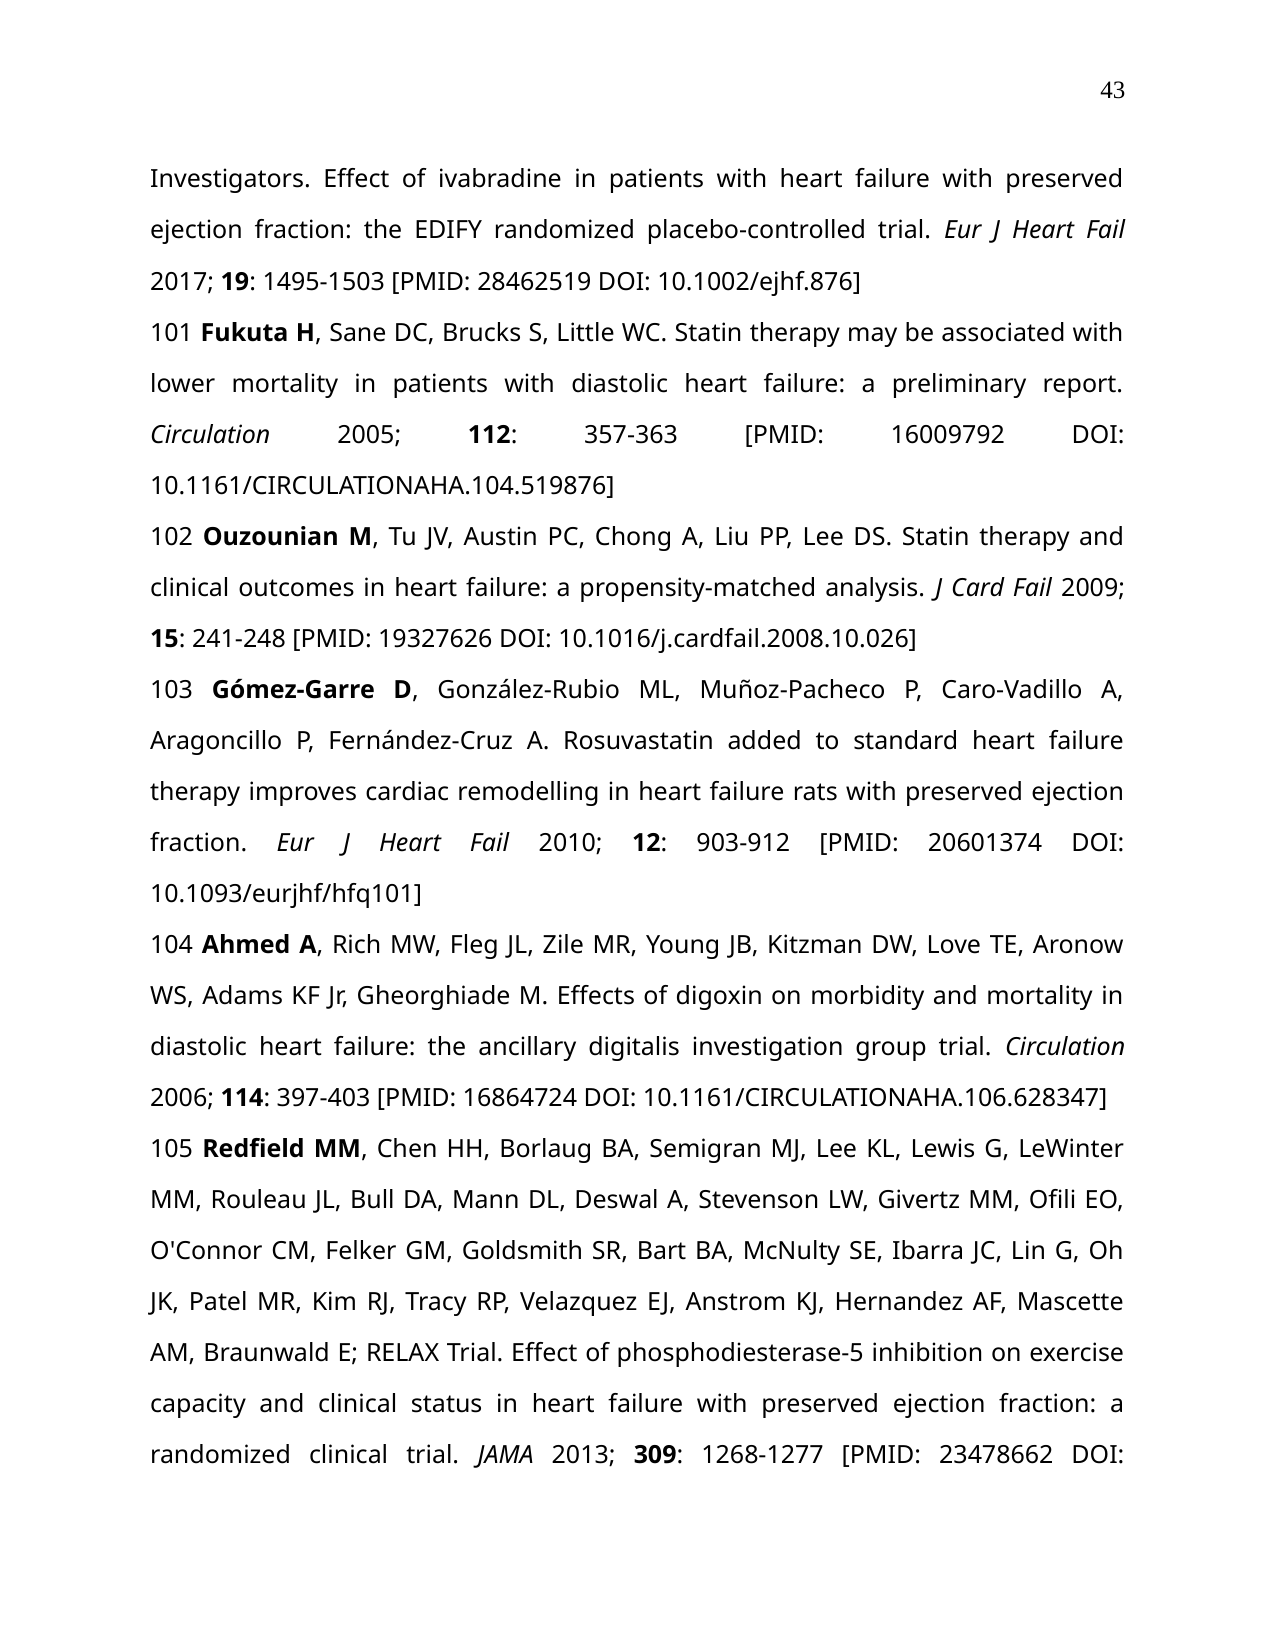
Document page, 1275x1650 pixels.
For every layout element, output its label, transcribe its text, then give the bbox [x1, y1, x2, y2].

text 102 Ouzounian M, Tu JV, Austin PC, Chong A, Liu PP, Lee DS. Statin therapy and clinical outcomes in heart failure: a propensity-matched analysis. J Card Fail 2009; 15: 241-248 [PMID: 19327626 DOI: 10.1016/j.cardfail.2008.10.026] [150, 518, 1125, 654]
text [150, 1131, 1125, 1471]
text 104 Ahmed A, Rich MW, Fleg JL, Zile MR, Young JB, Kitzman DW, Love TE, Aronow WS, Adams KF Jr, Gheorghiade M. Effects of digoxin on morbidity and mortality in diastolic heart failure: the ancillary digitalis investigation group trial. Circulation 2006; 114: 397-403 [PMID: 16864724 DOI: 10.1161/CIRCULATIONAHA.106.628347] [150, 927, 1125, 1114]
text 101 Fukuta H, Sane DC, Brucks S, Little WC. Statin therapy may be associated with lower mortality in patients with diastolic heart failure: a preliminary report. Circulation 2005; 112: 357-363 [PMID: 16009792 DOI: 10.1161/CIRCULATIONAHA.104.519876] [150, 314, 1125, 501]
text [150, 161, 1125, 297]
text 103 Gómez-Garre D, González-Rubio ML, Muñoz-Pacheco P, Caro-Vadillo A, Aragoncillo P, Fernández-Cruz A. Rosuvastatin added to standard heart failure therapy improves cardiac remodelling in heart failure rats with preserved ejection fraction. Eur J Heart Fail 2010; 12: 903-912 [PMID: 20601374 DOI: 10.1093/eurjhf/hfq101] [150, 672, 1125, 910]
